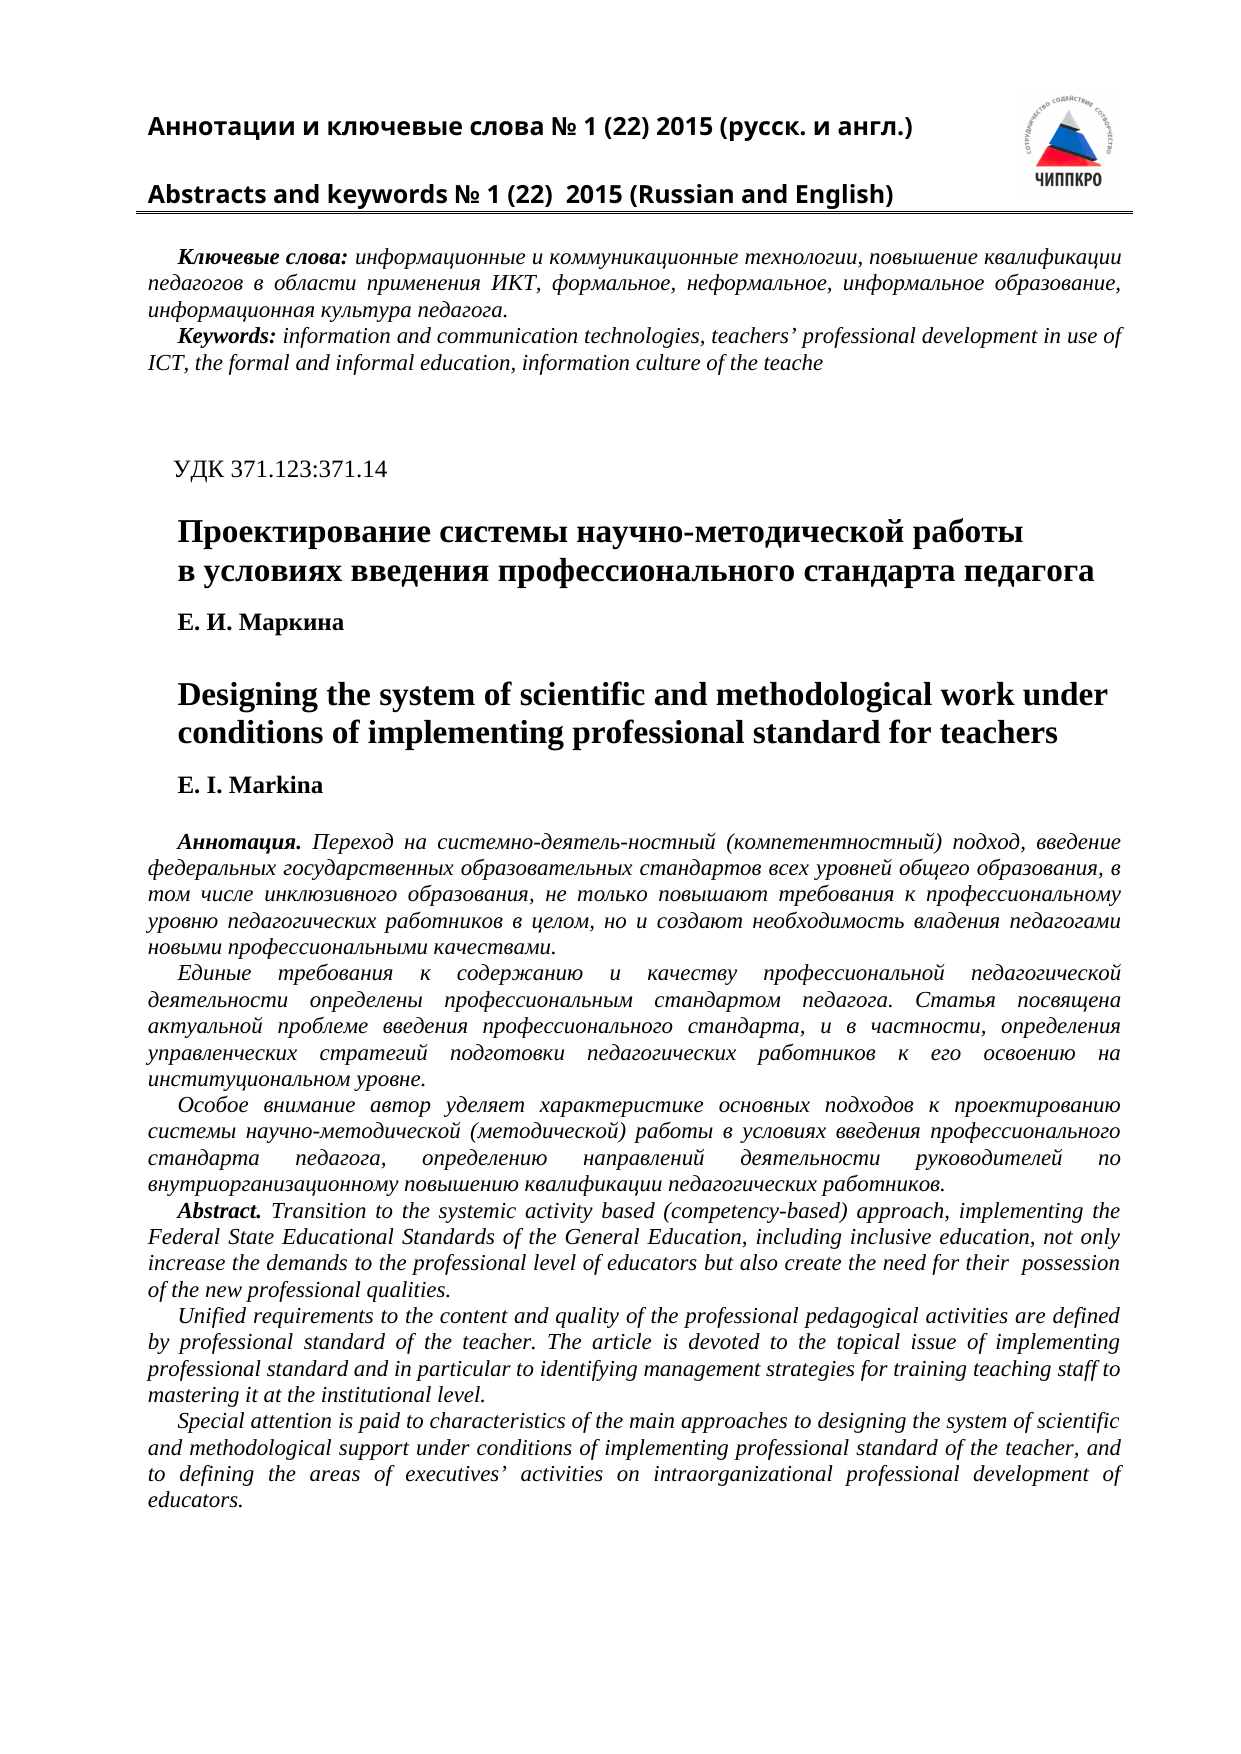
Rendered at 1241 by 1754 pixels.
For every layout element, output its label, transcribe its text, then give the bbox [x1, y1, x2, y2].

text Designing the system of scientific and methodological work under conditions of implementing professional standard for teachers [177, 674, 1122, 751]
text Е. И. Маркина [177, 607, 1122, 636]
text в условиях введения профессионального стандарта педагога [177, 550, 1122, 588]
text Ключевые слова: информационные и коммуникационные технологии, повышение квалификации педагогов в области применения ИКТ, формальное, неформальное, информальное образование, информационная культура педагога. [148, 243, 1122, 322]
picture [1016, 87, 1123, 199]
text Особое внимание автор уделяет характеристике основных подходов к проектированию системы научно-методической (методической) работы в условиях введения профессионального стандарта педагога, определению направлений деятельности руководителей по внутриорганизационному повышению квалификации педагогических работников. [148, 1091, 1122, 1197]
text Unified requirements to the content and quality of the professional pedagogical activities are defined by professional standard of the teacher. The article is devoted to the topical issue of implementing professional standard and in particular to identifying management strategies for training teaching staff to mastering it at the institutional level. [148, 1302, 1122, 1407]
text Keywords: information and communication technologies, teachers’ professional development in use of ICT, the formal and informal education, information culture of the teache [148, 322, 1122, 375]
text УДК 371.123:371.14 [148, 454, 1122, 483]
text Проектирование системы научно-методической работы [177, 511, 1122, 550]
text Abstract. Transition to the systemic activity based (competency-based) approach, implementing the Federal State Educational Standards of the General Education, including inclusive education, not only increase the demands to the professional level of educators but also create the need for their possession of the new professional qualities. [148, 1197, 1122, 1302]
text Единые требования к содержанию и качеству профессиональной педагогической деятельности определены профессиональным стандартом педагога. Статья посвящена актуальной проблеме введения профессионального стандарта, и в частности, определения управленческих стратегий подготовки педагогических работников к его освоению на институциональном уровне. [148, 959, 1122, 1091]
text Аннотация. Переход на системно-деятель-ностный (компетентностный) подход, введение федеральных государственных образовательных стандартов всех уровней общего образования, в том числе инклюзивного образования, не только повышают требования к профессиональному уровню педагогических работников в целом, но и создают необходимость владения педагогами новыми профессиональными качествами. [148, 828, 1122, 959]
text Special attention is paid to characteristics of the main approaches to designing the system of scientific and methodological support under conditions of implementing professional standard of the teacher, and to defining the areas of executives’ activities on intraorganizational professional development of educators. [148, 1407, 1122, 1513]
text E. I. Markina [177, 770, 1122, 799]
